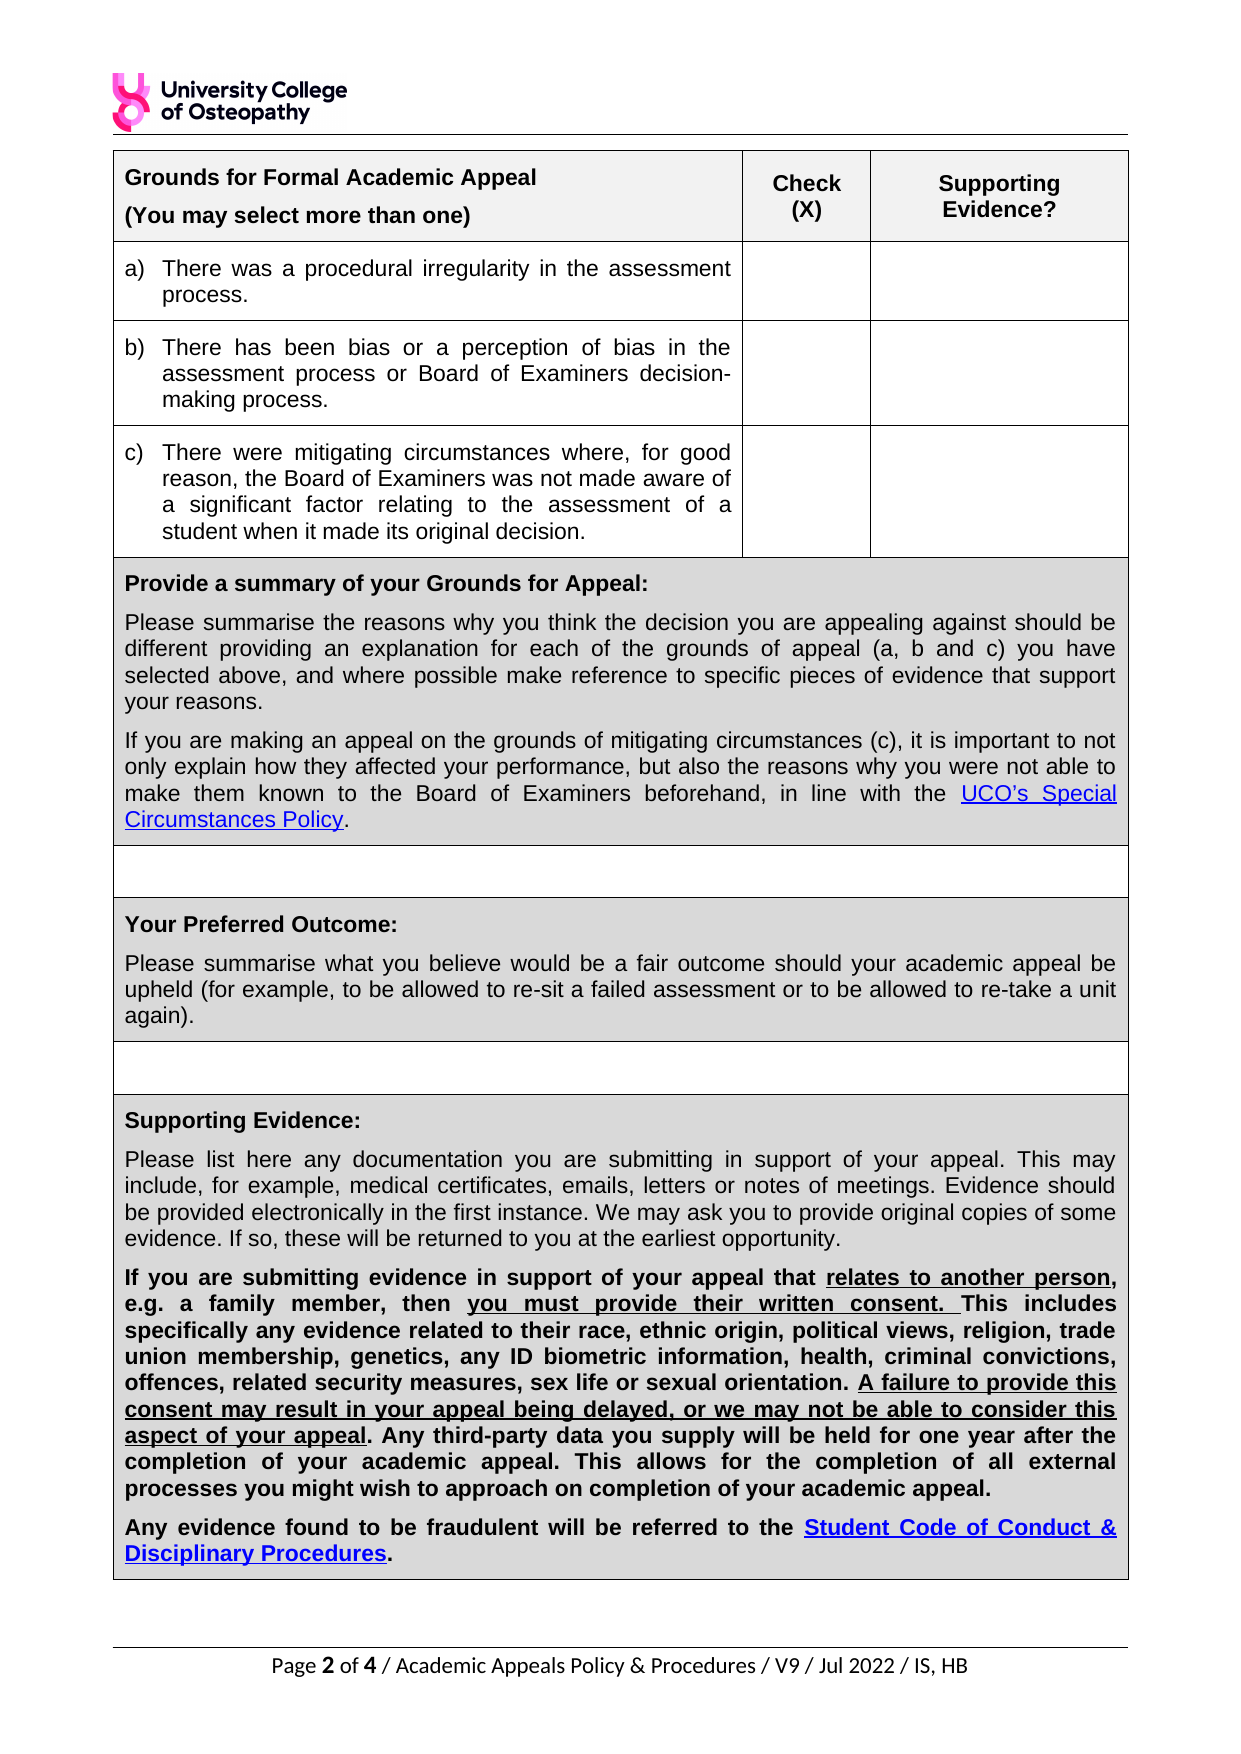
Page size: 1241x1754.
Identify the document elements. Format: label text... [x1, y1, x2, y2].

picture [112, 73, 347, 132]
table_cell Provide a summary of your Grounds for Appeal: Please summarise the reasons why you think the decision you are appealing against should be different providing an explanation for each of the grounds of appeal (a, b and c) you have selected above, and where possible make reference to specific pieces of evidence that support your reasons. If you are making an appeal on the grounds of mitigating circumstances (c), it is important to not only explain how they affected your performance, but also the reasons why you were not able to make them known to the Board of Examiners beforehand, in line with the UCO’s Special Circumstances Policy. [114, 558, 1128, 845]
table_cell [114, 846, 1128, 897]
table_cell Check (X) [743, 151, 870, 241]
table_cell [871, 321, 1128, 425]
table_cell Grounds for Formal Academic Appeal (You may select more than one) [114, 151, 742, 241]
table_cell [871, 426, 1128, 557]
table_cell [871, 242, 1128, 320]
table_cell Supporting Evidence? [871, 151, 1128, 241]
table_cell There was a procedural irregularity in the assessment process. [114, 242, 742, 320]
table_cell [743, 321, 870, 425]
table_cell [743, 242, 870, 320]
table_cell There were mitigating circumstances where, for good reason, the Board of Examiners was not made aware of a significant factor relating to the assessment of a student when it made its original decision. [114, 426, 742, 557]
table_cell [114, 1042, 1128, 1093]
table_cell Supporting Evidence: Please list here any documentation you are submitting in support of your appeal. This may include, for example, medical certificates, emails, letters or notes of meetings. Evidence should be provided electronically in the first instance. We may ask you to provide original copies of some evidence. If so, these will be returned to you at the earliest opportunity. If you are submitting evidence in support of your appeal that relates to another person, e.g. a family member, then you must provide their written consent. This includes specifically any evidence related to their race, ethnic origin, political views, religion, trade union membership, genetics, any ID biometric information, health, criminal convictions, offences, related security measures, sex life or sexual orientation. A failure to provide this consent may result in your appeal being delayed, or we may not be able to consider this aspect of your appeal. Any third-party data you supply will be held for one year after the completion of your academic appeal. This allows for the completion of all external processes you might wish to approach on completion of your academic appeal. Any evidence found to be fraudulent will be referred to the Student Code of Conduct & Disciplinary Procedures. [114, 1095, 1128, 1579]
table_cell Your Preferred Outcome: Please summarise what you believe would be a fair outcome should your academic appeal be upheld (for example, to be allowed to re-sit a failed assessment or to be allowed to re-take a unit again). [114, 898, 1128, 1041]
table_cell [743, 426, 870, 557]
table_cell There has been bias or a perception of bias in the assessment process or Board of Examiners decision-making process. [114, 321, 742, 425]
